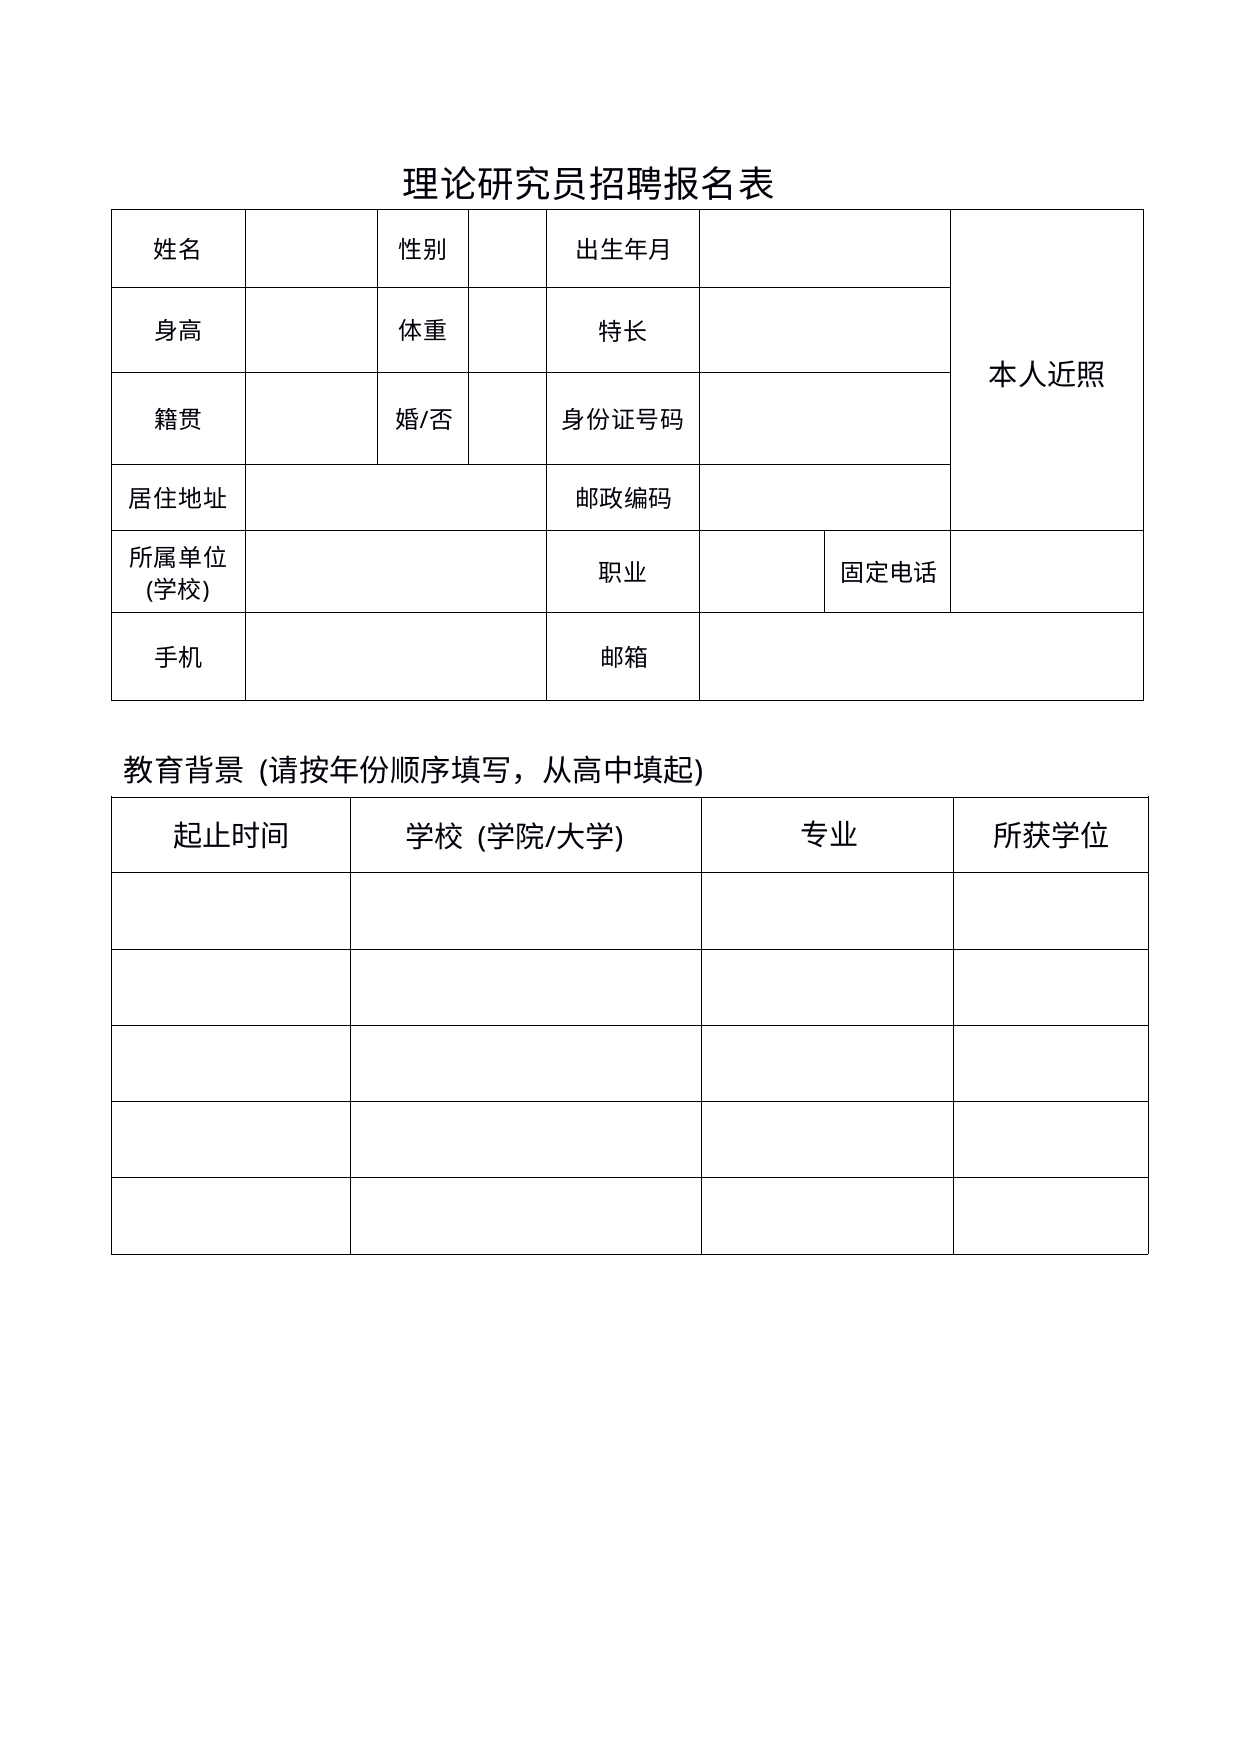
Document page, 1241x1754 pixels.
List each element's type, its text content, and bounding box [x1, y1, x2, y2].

table_cell 固定电话 [825, 531, 950, 612]
table_cell [351, 1178, 701, 1253]
table_cell [702, 950, 953, 1024]
table_cell 居住地址 [112, 465, 245, 530]
table_cell [246, 288, 377, 372]
table_cell [112, 1178, 350, 1253]
table_cell [469, 373, 546, 464]
table_cell [469, 288, 546, 372]
table_cell [954, 873, 1148, 948]
table_cell 手机 [112, 613, 245, 700]
table_header 出生年月 [547, 210, 699, 287]
table_cell [112, 1026, 350, 1101]
table_cell 职业 [547, 531, 699, 612]
table_header [700, 210, 950, 287]
table_header 学校 (学院/大学) [351, 798, 701, 872]
table_cell [112, 873, 350, 948]
text 教育背景 (请按年份顺序填写，从高中填起) [123, 754, 1148, 788]
table_cell [954, 1026, 1148, 1101]
table_cell [351, 950, 701, 1024]
table_cell [700, 613, 1143, 700]
table_header [469, 210, 546, 287]
table_cell [112, 950, 350, 1024]
table_header 所获学位 [954, 798, 1148, 872]
table_cell [702, 1178, 953, 1253]
table_cell [700, 373, 950, 464]
table_cell [954, 950, 1148, 1024]
table_header 姓名 [112, 210, 245, 287]
table_cell 特长 [547, 288, 699, 372]
table_cell [351, 1026, 701, 1101]
table_cell [700, 465, 950, 530]
table_cell [700, 531, 824, 612]
table_cell 籍贯 [112, 373, 245, 464]
table_cell [112, 1102, 350, 1177]
table_header 本人近照 [951, 210, 1143, 530]
table_cell [246, 373, 377, 464]
table_header 性别 [378, 210, 468, 287]
table_cell 婚/否 [378, 373, 468, 464]
table_cell [246, 613, 546, 700]
table_header 起止时间 [112, 798, 350, 872]
text 理论研究员招聘报名表 [402, 163, 1148, 206]
table_header [246, 210, 377, 287]
table_cell [246, 465, 546, 530]
table_cell 所属单位 (学校) [112, 531, 245, 612]
table_cell 身份证号码 [547, 373, 699, 464]
table_cell [351, 873, 701, 948]
table_cell [954, 1102, 1148, 1177]
table_cell [351, 1102, 701, 1177]
table_header 专业 [702, 798, 953, 872]
table_cell 身高 [112, 288, 245, 372]
table_cell [246, 531, 546, 612]
table_cell [702, 1102, 953, 1177]
table_cell 邮箱 [547, 613, 699, 700]
table_cell [702, 873, 953, 948]
table_cell [702, 1026, 953, 1101]
table_cell [954, 1178, 1148, 1253]
table_cell [951, 531, 1143, 612]
table_cell 体重 [378, 288, 468, 372]
table_cell [700, 288, 950, 372]
table_cell 邮政编码 [547, 465, 699, 530]
